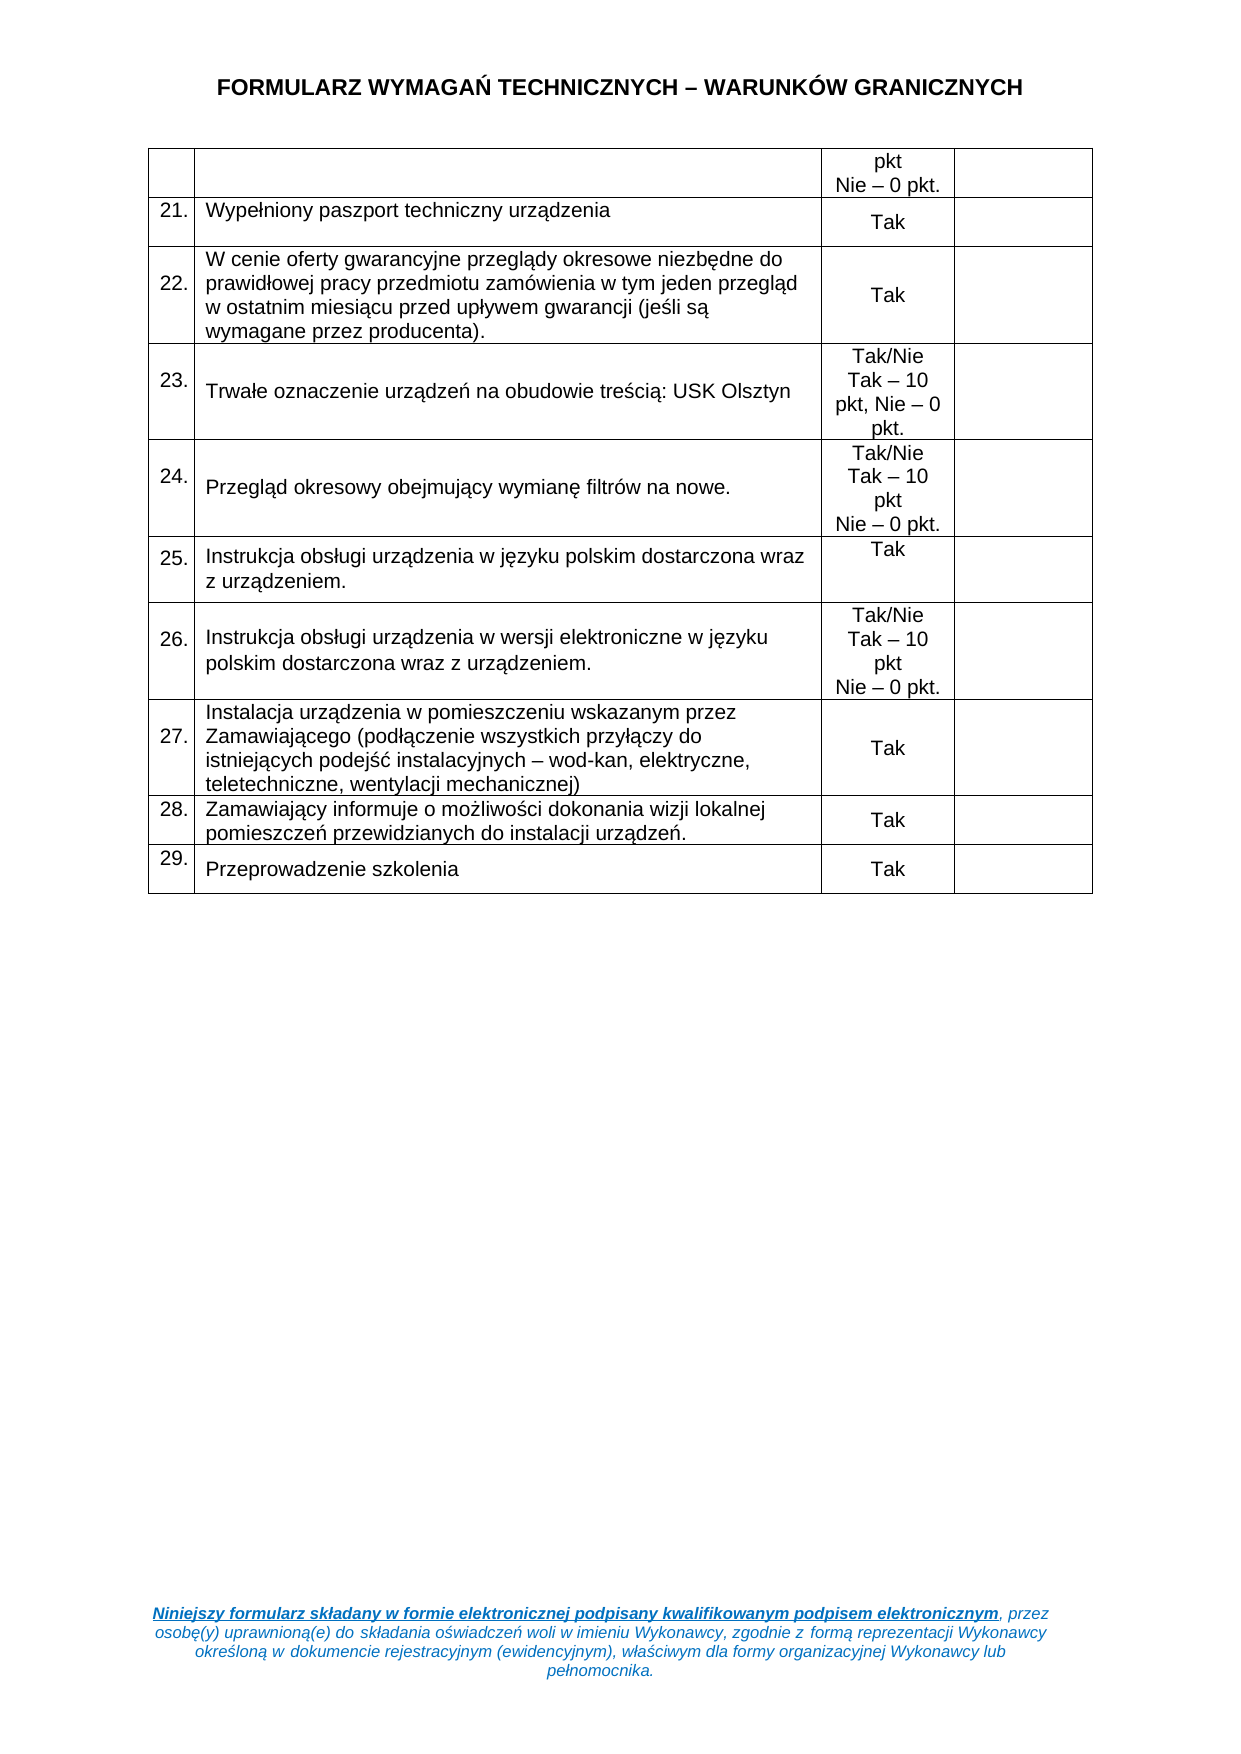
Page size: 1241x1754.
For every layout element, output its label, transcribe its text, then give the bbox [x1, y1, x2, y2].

table_cell Tak/Nie Tak – 10 pkt, Nie – 0 pkt. [822, 344, 954, 439]
table_cell [955, 603, 1092, 698]
table_cell [955, 247, 1092, 342]
table_cell Przegląd okresowy obejmujący wymianę filtrów na nowe. [195, 440, 821, 536]
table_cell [195, 149, 821, 197]
table_cell Tak [822, 796, 954, 844]
table_cell [149, 845, 194, 893]
table_cell [149, 603, 194, 698]
table_cell [955, 845, 1092, 893]
table_cell [955, 149, 1092, 197]
table_cell W cenie oferty gwarancyjne przeglądy okresowe niezbędne do prawidłowej pracy przedmiotu zamówienia w tym jeden przegląd w ostatnim miesiącu przed upływem gwarancji (jeśli są wymagane przez producenta). [195, 247, 821, 342]
table_cell Tak/Nie Tak – 10 pkt Nie – 0 pkt. [822, 603, 954, 698]
table_cell [955, 537, 1092, 602]
table_cell Trwałe oznaczenie urządzeń na obudowie treścią: USK Olsztyn [195, 344, 821, 439]
table_cell Tak [822, 845, 954, 893]
table_cell [955, 796, 1092, 844]
table_cell [149, 700, 194, 795]
table_cell Instalacja urządzenia w pomieszczeniu wskazanym przez Zamawiającego (podłączenie wszystkich przyłączy do istniejących podejść instalacyjnych – wod-kan, elektryczne, teletechniczne, wentylacji mechanicznej) [195, 700, 821, 795]
table_cell [955, 700, 1092, 795]
table_cell Tak [822, 537, 954, 602]
table_cell [149, 537, 194, 602]
table_cell [149, 149, 194, 197]
table_cell Instrukcja obsługi urządzenia w wersji elektroniczne w języku polskim dostarczona wraz z urządzeniem. [195, 603, 821, 698]
table_cell [955, 344, 1092, 439]
table_cell Wypełniony paszport techniczny urządzenia [195, 198, 821, 246]
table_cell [822, 149, 954, 197]
table_cell Tak [822, 247, 954, 342]
table_cell [955, 440, 1092, 536]
table_cell Instrukcja obsługi urządzenia w języku polskim dostarczona wraz z urządzeniem. [195, 537, 821, 602]
table_cell Tak [822, 700, 954, 795]
table_cell Przeprowadzenie szkolenia [195, 845, 821, 893]
table_cell [149, 247, 194, 342]
table_cell [149, 440, 194, 536]
table_cell [149, 344, 194, 439]
table_cell Zamawiający informuje o możliwości dokonania wizji lokalnej pomieszczeń przewidzianych do instalacji urządzeń. [195, 796, 821, 844]
table_cell [955, 198, 1092, 246]
table_cell Tak/Nie Tak – 10 pkt Nie – 0 pkt. [822, 440, 954, 536]
table_cell [149, 198, 194, 246]
table_cell Tak [822, 198, 954, 246]
table_cell [149, 796, 194, 844]
